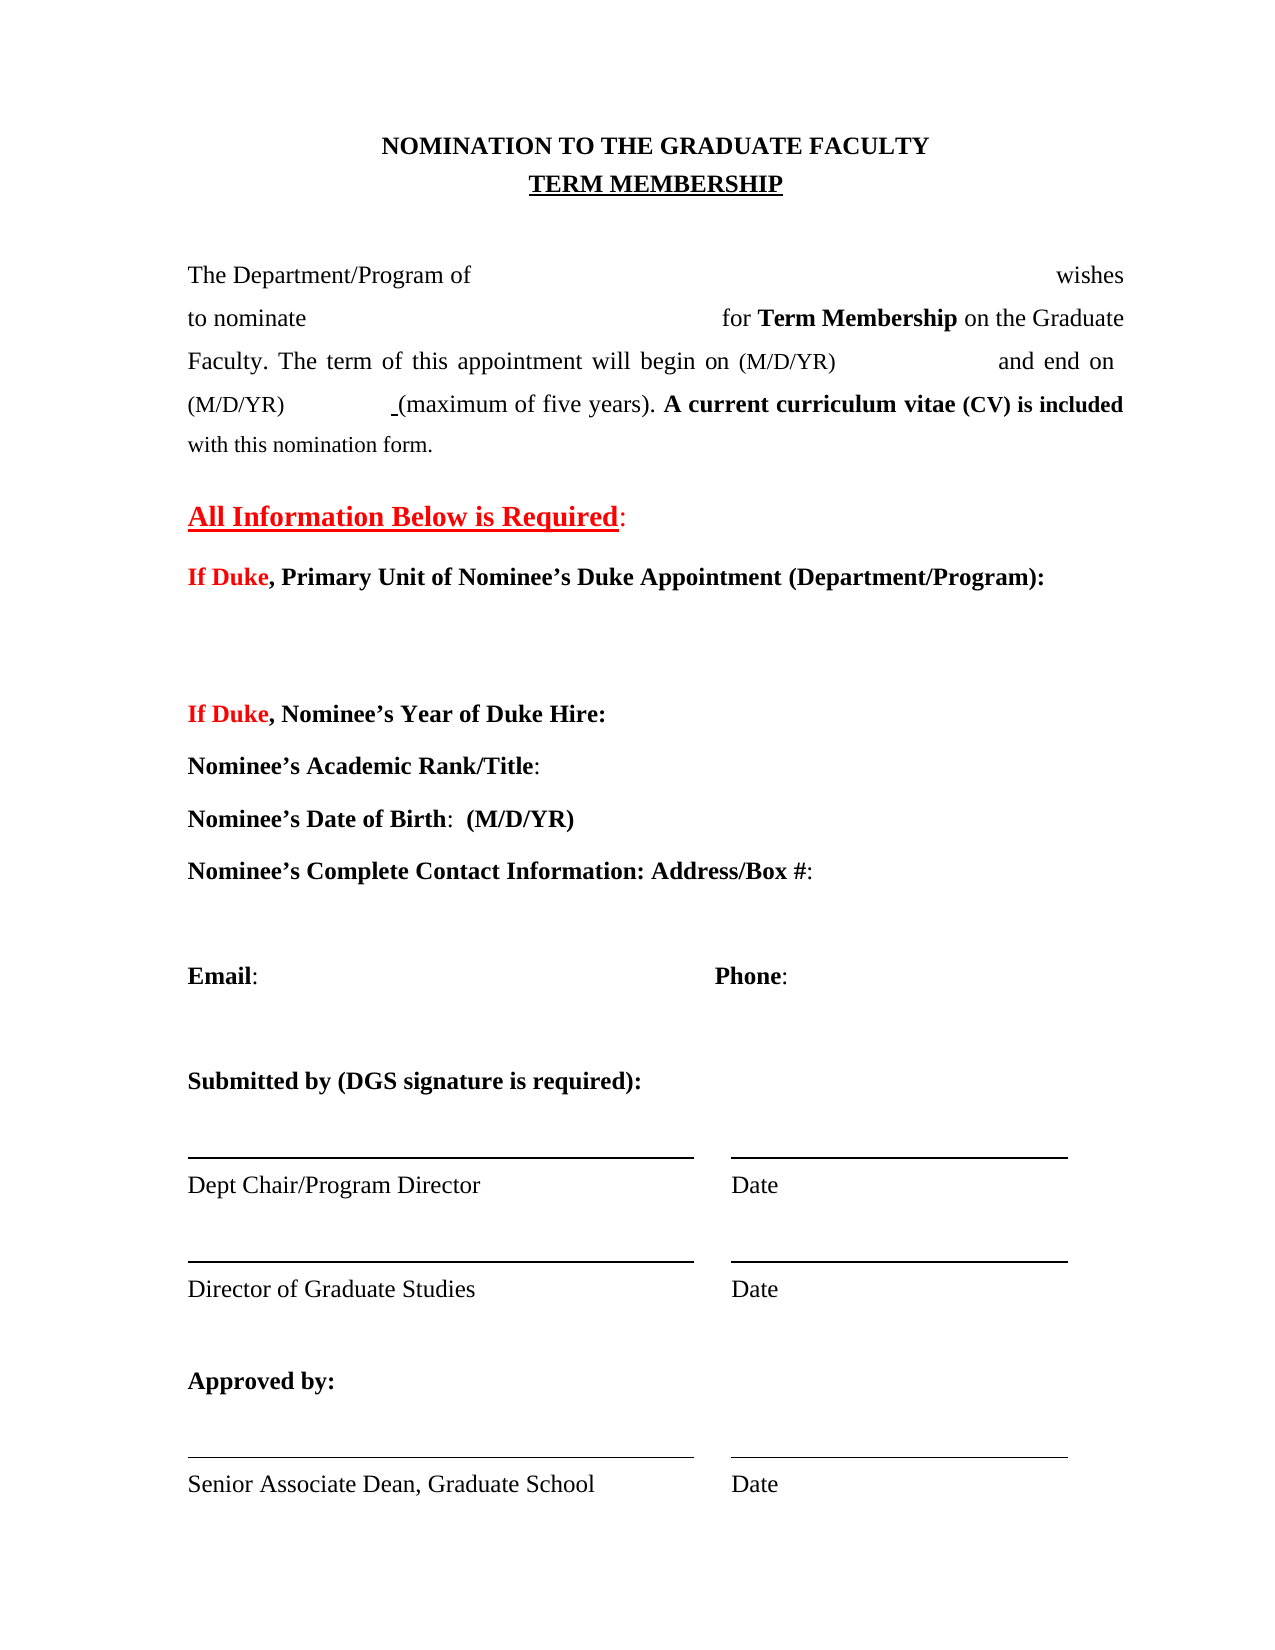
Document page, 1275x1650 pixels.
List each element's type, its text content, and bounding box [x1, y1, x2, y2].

text Email: Phone: [187, 961, 1124, 990]
text Nominee’s Academic Rank/Title: [187, 751, 1124, 780]
title All Information Below is Required: [187, 499, 1124, 533]
text Nominee’s Date of Birth: [187, 804, 1124, 832]
text Director of Graduate Studies Date [187, 1274, 1124, 1303]
text If Duke, Nominee’s Year of Duke Hire: [187, 699, 1124, 727]
text If Duke, Primary Unit of Nominee’s Duke Appointment (Department/Program): [187, 562, 1124, 591]
text TERM MEMBERSHIP [187, 169, 1124, 198]
text Senior Associate Dean, Graduate School Date [187, 1469, 1124, 1498]
text Dept Chair/Program Director Date [187, 1170, 1124, 1199]
text Nominee’s Complete Contact Information: Address/Box #: [187, 856, 1124, 885]
text Submitted by (DGS signature is required): [187, 1066, 1124, 1095]
text Approved by: [187, 1366, 1124, 1394]
text NOMINATION TO THE GRADUATE FACULTY [187, 131, 1124, 160]
text The Department/Program of wishes to nominate for Term Membership on the Graduate Faculty. The term of this appointment will begin on and end on (maximum of five years). A current curriculum vitae (CV) is included with this nomination form. [187, 260, 1124, 458]
